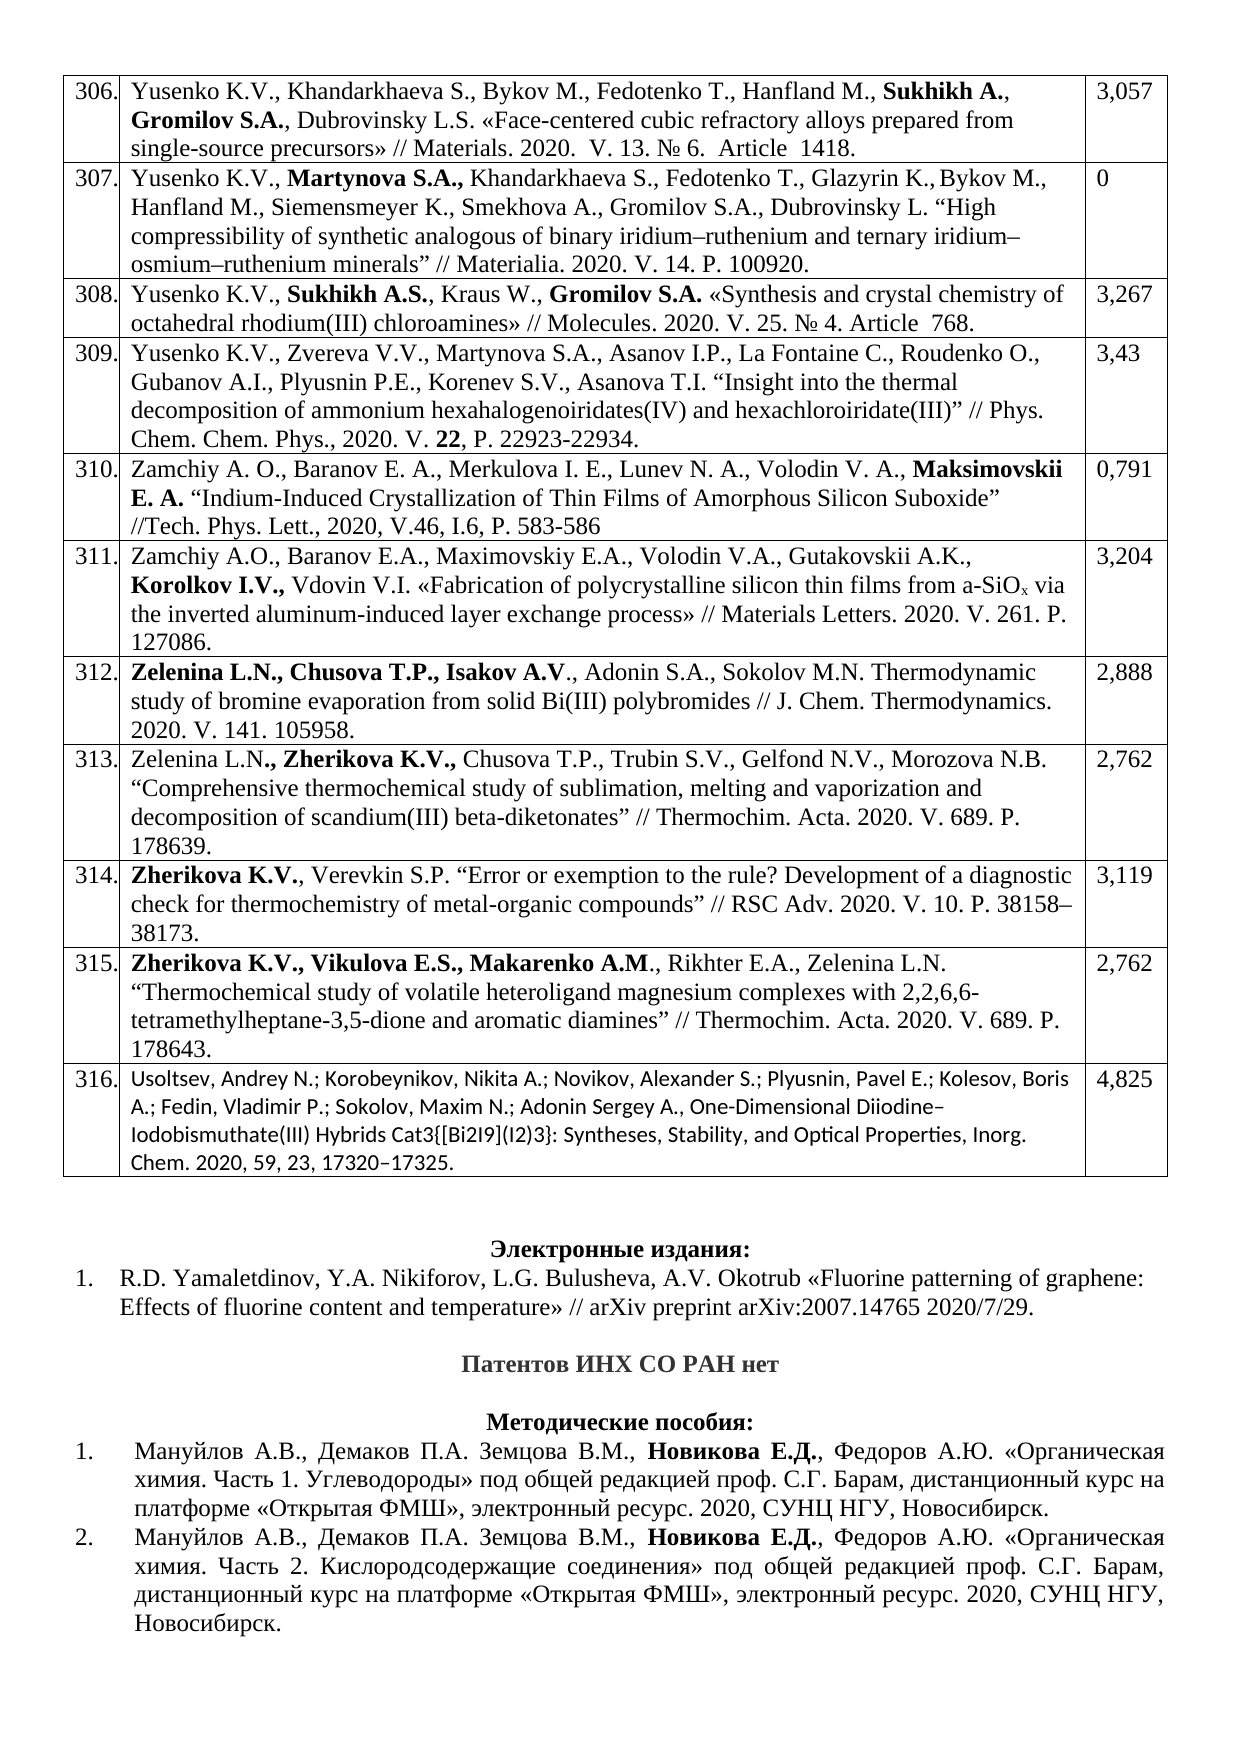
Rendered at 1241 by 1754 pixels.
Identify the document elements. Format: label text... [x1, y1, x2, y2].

table_cell [64, 1064, 119, 1176]
table_cell Zherikova K.V., Vikulova E.S., Makarenko A.M., Rikhter E.A., Zelenina L.N. “Thermochemical study of volatile heteroligand magnesium complexes with 2,2,6,6-tetramethylheptane-3,5-dione and aromatic diamines” // Thermochim. Acta. 2020. V. 689. P. 178643. [120, 948, 1085, 1063]
table_cell [64, 76, 119, 162]
table_cell 3,43 [1086, 338, 1167, 453]
table_cell 2,762 [1086, 948, 1167, 1063]
table_cell [64, 541, 119, 656]
table_cell Usoltsev, Andrey N.; Korobeynikov, Nikita A.; Novikov, Alexander S.; Plyusnin, Pavel E.; Kolesov, Boris A.; Fedin, Vladimir P.; Sokolov, Maxim N.; Adonin Sergey A., One-Dimensional Diiodine–Iodobismuthate(III) Hybrids Cat3{[Bi2I9](I2)3}: Syntheses, Stability, and Optical Properties, Inorg. Chem. 2020, 59, 23, 17320–17325. [120, 1064, 1085, 1176]
table_cell 3,267 [1086, 279, 1167, 337]
table_cell [64, 861, 119, 947]
table_cell Zelenina L.N., Zherikova K.V., Chusova T.P., Trubin S.V., Gelfond N.V., Morozova N.B. “Comprehensive thermochemical study of sublimation, melting and vaporization and decomposition of scandium(III) beta-diketonates” // Thermochim. Acta. 2020. V. 689. P. 178639. [120, 745, 1085, 859]
table_cell 3,119 [1086, 861, 1167, 947]
list R.D. Yamaletdinov, Y.A. Nikiforov, L.G. Bulusheva, A.V. Okotrub «Fluorine patterning of graphene: Effects of fluorine content and temperature» // arXiv preprint arXiv:2007.14765 2020/7/29. [75, 1263, 1165, 1321]
text Патентов ИНХ СО РАН нет [75, 1349, 1165, 1378]
table_cell [64, 338, 119, 453]
table_cell [64, 163, 119, 278]
table_cell Yusenko K.V., Sukhikh A.S., Kraus W., Gromilov S.A. «Synthesis and crystal chemistry of octahedral rhodium(III) chloroamines» // Molecules. 2020. V. 25. № 4. Article 768. [120, 279, 1085, 337]
table_cell [64, 279, 119, 337]
table_cell [64, 657, 119, 743]
table_cell 2,762 [1086, 745, 1167, 859]
table_cell [64, 948, 119, 1063]
table_cell Yusenko K.V., Khandarkhaeva S., Bykov M., Fedotenko T., Hanfland M., Sukhikh A., Gromilov S.A., Dubrovinsky L.S. «Face-centered cubic refractory alloys prepared from single-source precursors» // Materials. 2020. V. 13. № 6. Article 1418. [120, 76, 1085, 162]
table_cell [64, 745, 119, 859]
table_cell Zelenina L.N., Chusova T.P., Isakov A.V., Adonin S.A., Sokolov M.N. Thermodynamic study of bromine evaporation from solid Bi(III) polybromides // J. Chem. Thermodynamics. 2020. V. 141. 105958. [120, 657, 1085, 743]
table_cell [64, 454, 119, 540]
table_cell Yusenko K.V., Zvereva V.V., Martynova S.A., Asanov I.P., La Fontaine C., Roudenko O., Gubanov A.I., Plyusnin P.E., Korenev S.V., Asanova T.I. “Insight into the thermal decomposition of ammonium hexahalogenoiridates(IV) and hexachloroiridate(III)” // Phys. Chem. Chem. Phys., 2020. V. 22, P. 22923-22934. [120, 338, 1085, 453]
table_cell 3,057 [1086, 76, 1167, 162]
table_cell 2,888 [1086, 657, 1167, 743]
table_cell 3,204 [1086, 541, 1167, 656]
table_cell 0 [1086, 163, 1167, 278]
text Электронные издания: [75, 1234, 1165, 1263]
table_cell Zamchiy A. O., Baranov E. A., Merkulova I. E., Lunev N. A., Volodin V. A., Maksimovskii E. A. “Indium-Induced Crystallization of Thin Films of Amorphous Silicon Suboxide” //Tech. Phys. Lett., 2020, V.46, I.6, P. 583-586 [120, 454, 1085, 540]
table_cell Yusenko K.V., Martynova S.A., Khandarkhaeva S., Fedotenko T., Glazyrin K., Bykov M., Hanfland M., Siemensmeyer K., Smekhova A., Gromilov S.A., Dubrovinsky L. “High compressibility of synthetic analogous of binary iridium–ruthenium and ternary iridium–osmium–ruthenium minerals” // Materialia. 2020. V. 14. P. 100920. [120, 163, 1085, 278]
text Методические пособия: [75, 1407, 1165, 1436]
table_cell Zherikova K.V., Verevkin S.P. “Error or exemption to the rule? Development of a diagnostic check for thermochemistry of metal-organic compounds” // RSC Adv. 2020. V. 10. P. 38158–38173. [120, 861, 1085, 947]
list Мануйлов А.В., Демаков П.А. Земцова В.М., Новикова Е.Д., Федоров А.Ю. «Органическая химия. Часть 1. Углеводороды» под общей редакцией проф. С.Г. Барам, дистанционный курс на платформе «Открытая ФМШ», электронный ресурс. 2020, СУНЦ НГУ, Новосибирск. [75, 1436, 1165, 1522]
table_cell 4,825 [1086, 1064, 1167, 1176]
list Мануйлов А.В., Демаков П.А. Земцова В.М., Новикова Е.Д., Федоров А.Ю. «Органическая химия. Часть 2. Кислородсодержащие соединения» под общей редакцией проф. С.Г. Барам, дистанционный курс на платформе «Открытая ФМШ», электронный ресурс. 2020, СУНЦ НГУ, Новосибирск. [75, 1522, 1165, 1637]
table_cell 0,791 [1086, 454, 1167, 540]
table_cell Zamchiy A.O., Baranov E.A., Maximovskiy E.A., Volodin V.A., Gutakovskii A.K., Korolkov I.V., Vdovin V.I. «Fabrication of polycrystalline silicon thin films from a-SiOx via the inverted aluminum-induced layer exchange process» // Materials Letters. 2020. V. 261. P. 127086. [120, 541, 1085, 656]
